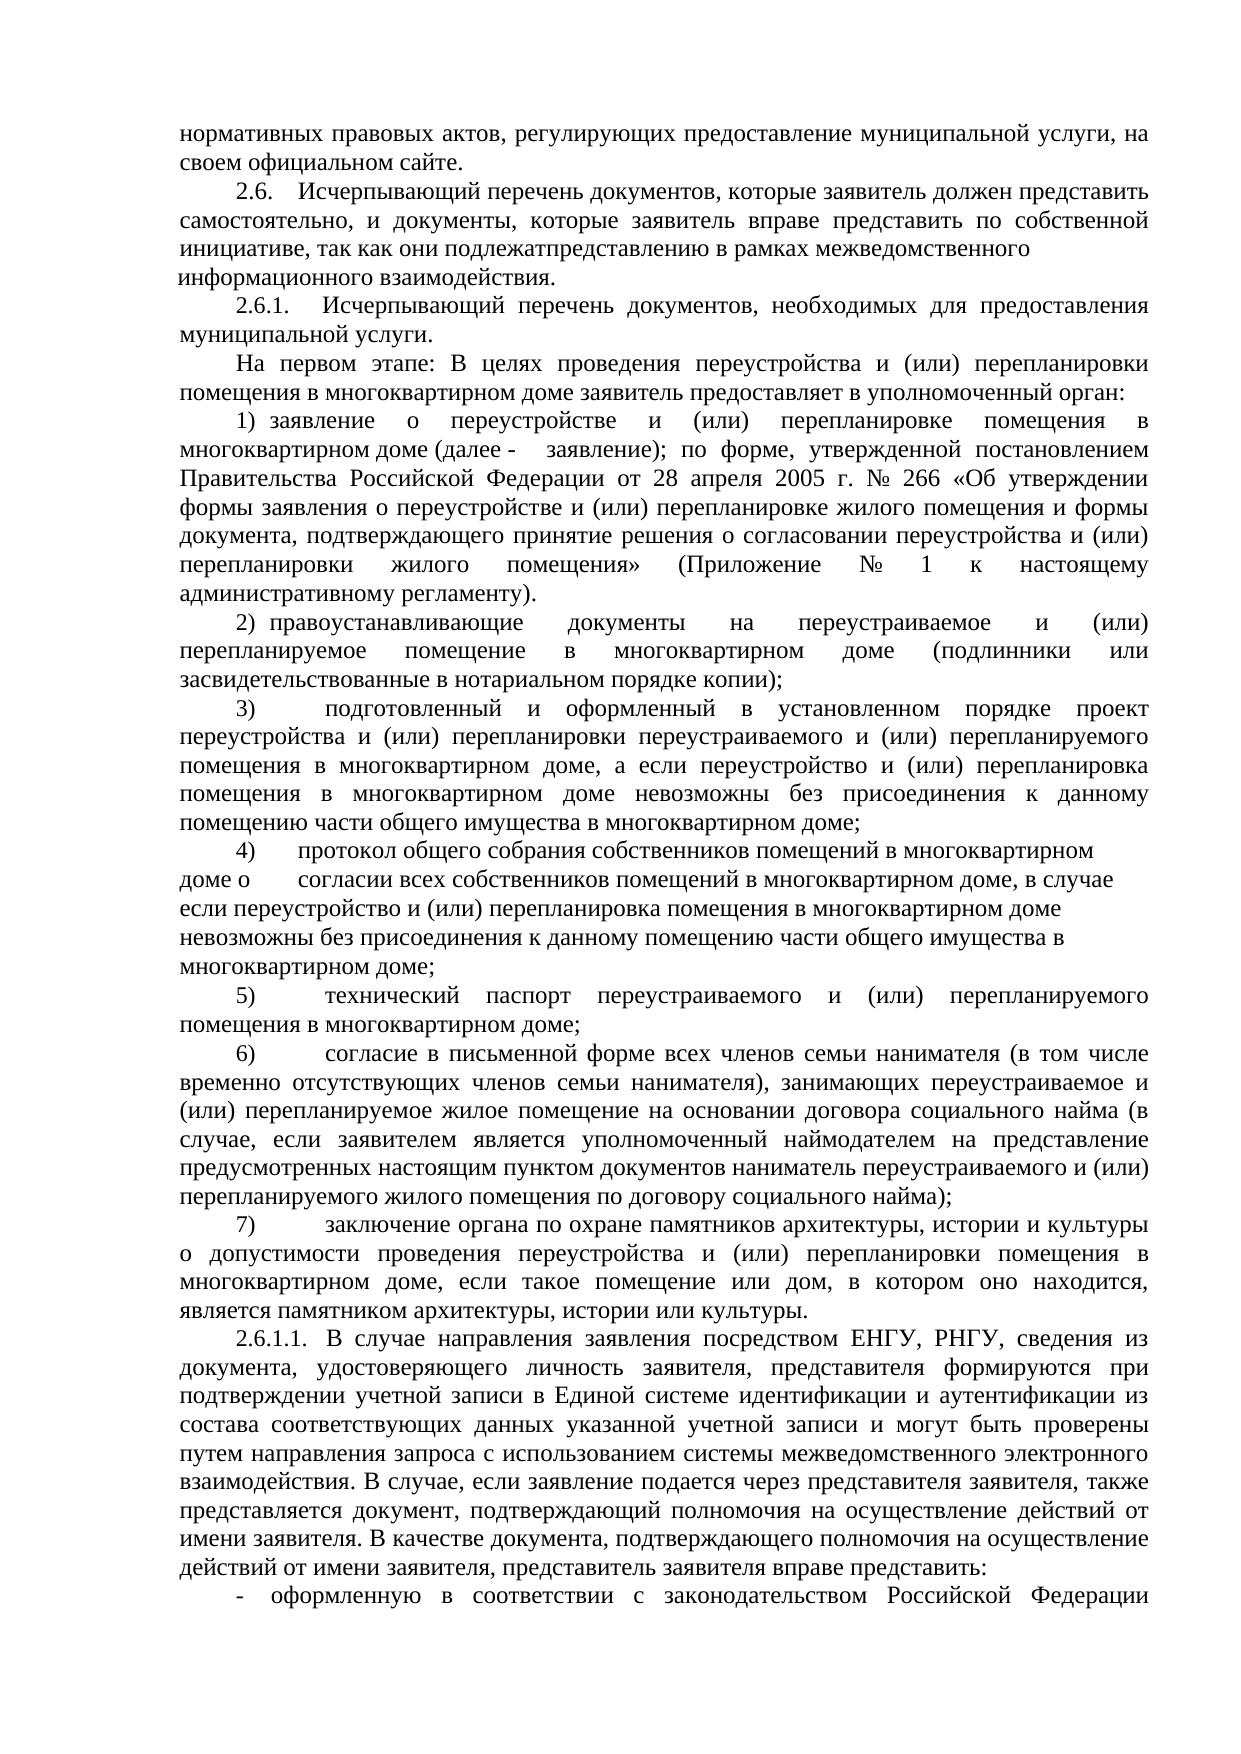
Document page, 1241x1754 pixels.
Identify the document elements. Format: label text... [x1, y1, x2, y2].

list подготовленный и оформленный в установленном порядке проект переустройства и (или) перепланировки переустраиваемого и (или) перепланируемого помещения в многоквартирном доме, а если переустройство и (или) перепланировка помещения в многоквартирном доме невозможны без присоединения к данному помещению части общего имущества в многоквартирном доме; [179, 693, 1149, 836]
list технический паспорт переустраиваемого и (или) перепланируемого помещения в многоквартирном доме; [179, 981, 1149, 1038]
text информационного взаимодействия. [177, 262, 1149, 291]
list заключение органа по охране памятников архитектуры, истории и культуры о допустимости проведения переустройства и (или) перепланировки помещения в многоквартирном доме, если такое помещение или дом, в котором оно находится, является памятником архитектуры, истории или культуры. [179, 1210, 1149, 1324]
list Исчерпывающий перечень документов, которые заявитель должен представить самостоятельно, и документы, которые заявитель вправе представить по собственной инициативе, так как они подлежатпредставлению в рамках межведомственного [179, 176, 1149, 262]
list согласие в письменной форме всех членов семьи нанимателя (в том числе временно отсутствующих членов семьи нанимателя), занимающих переустраиваемое и (или) перепланируемое жилое помещение на основании договора социального найма (в случае, если заявителем является уполномоченный наймодателем на представление предусмотренных настоящим пунктом документов наниматель переустраиваемого и (или) перепланируемого жилого помещения по договору социального найма); [179, 1038, 1149, 1210]
list В случае направления заявления посредством ЕНГУ, РНГУ, сведения из документа, удостоверяющего личность заявителя, представителя формируются при подтверждении учетной записи в Единой системе идентификации и аутентификации из состава соответствующих данных указанной учетной записи и могут быть проверены путем направления запроса с использованием системы межведомственного электронного взаимодействия. В случае, если заявление подается через представителя заявителя, также представляется документ, подтверждающий полномочия на осуществление действий от имени заявителя. В качестве документа, подтверждающего полномочия на осуществление действий от имени заявителя, представитель заявителя вправе представить: [179, 1324, 1149, 1581]
list заявление о переустройстве и (или) перепланировке помещения в многоквартирном доме (далее - заявление); по форме, утвержденной постановлением Правительства Российской Федерации от 28 апреля 2005 г. № 266 «Об утверждении формы заявления о переустройстве и (или) перепланировке жилого помещения и формы документа, подтверждающего принятие решения о согласовании переустройства и (или) перепланировки жилого помещения» (Приложение № 1 к настоящему административному регламенту). [179, 406, 1149, 607]
list правоустанавливающие документы на переустраиваемое и (или) перепланируемое помещение в многоквартирном доме (подлинники или засвидетельствованные в нотариальном порядке копии); [179, 607, 1149, 693]
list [179, 1581, 1149, 1609]
list Исчерпывающий перечень документов, необходимых для предоставления муниципальной услуги. [179, 291, 1149, 348]
list протокол общего собрания собственников помещений в многоквартирном доме о согласии всех собственников помещений в многоквартирном доме, в случае если переустройство и (или) перепланировка помещения в многоквартирном доме невозможны без присоединения к данному помещению части общего имущества в многоквартирном доме; [179, 836, 1152, 981]
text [179, 118, 1149, 176]
text На первом этапе: В целях проведения переустройства и (или) перепланировки помещения в многоквартирном доме заявитель предоставляет в уполномоченный орган: [179, 348, 1149, 406]
